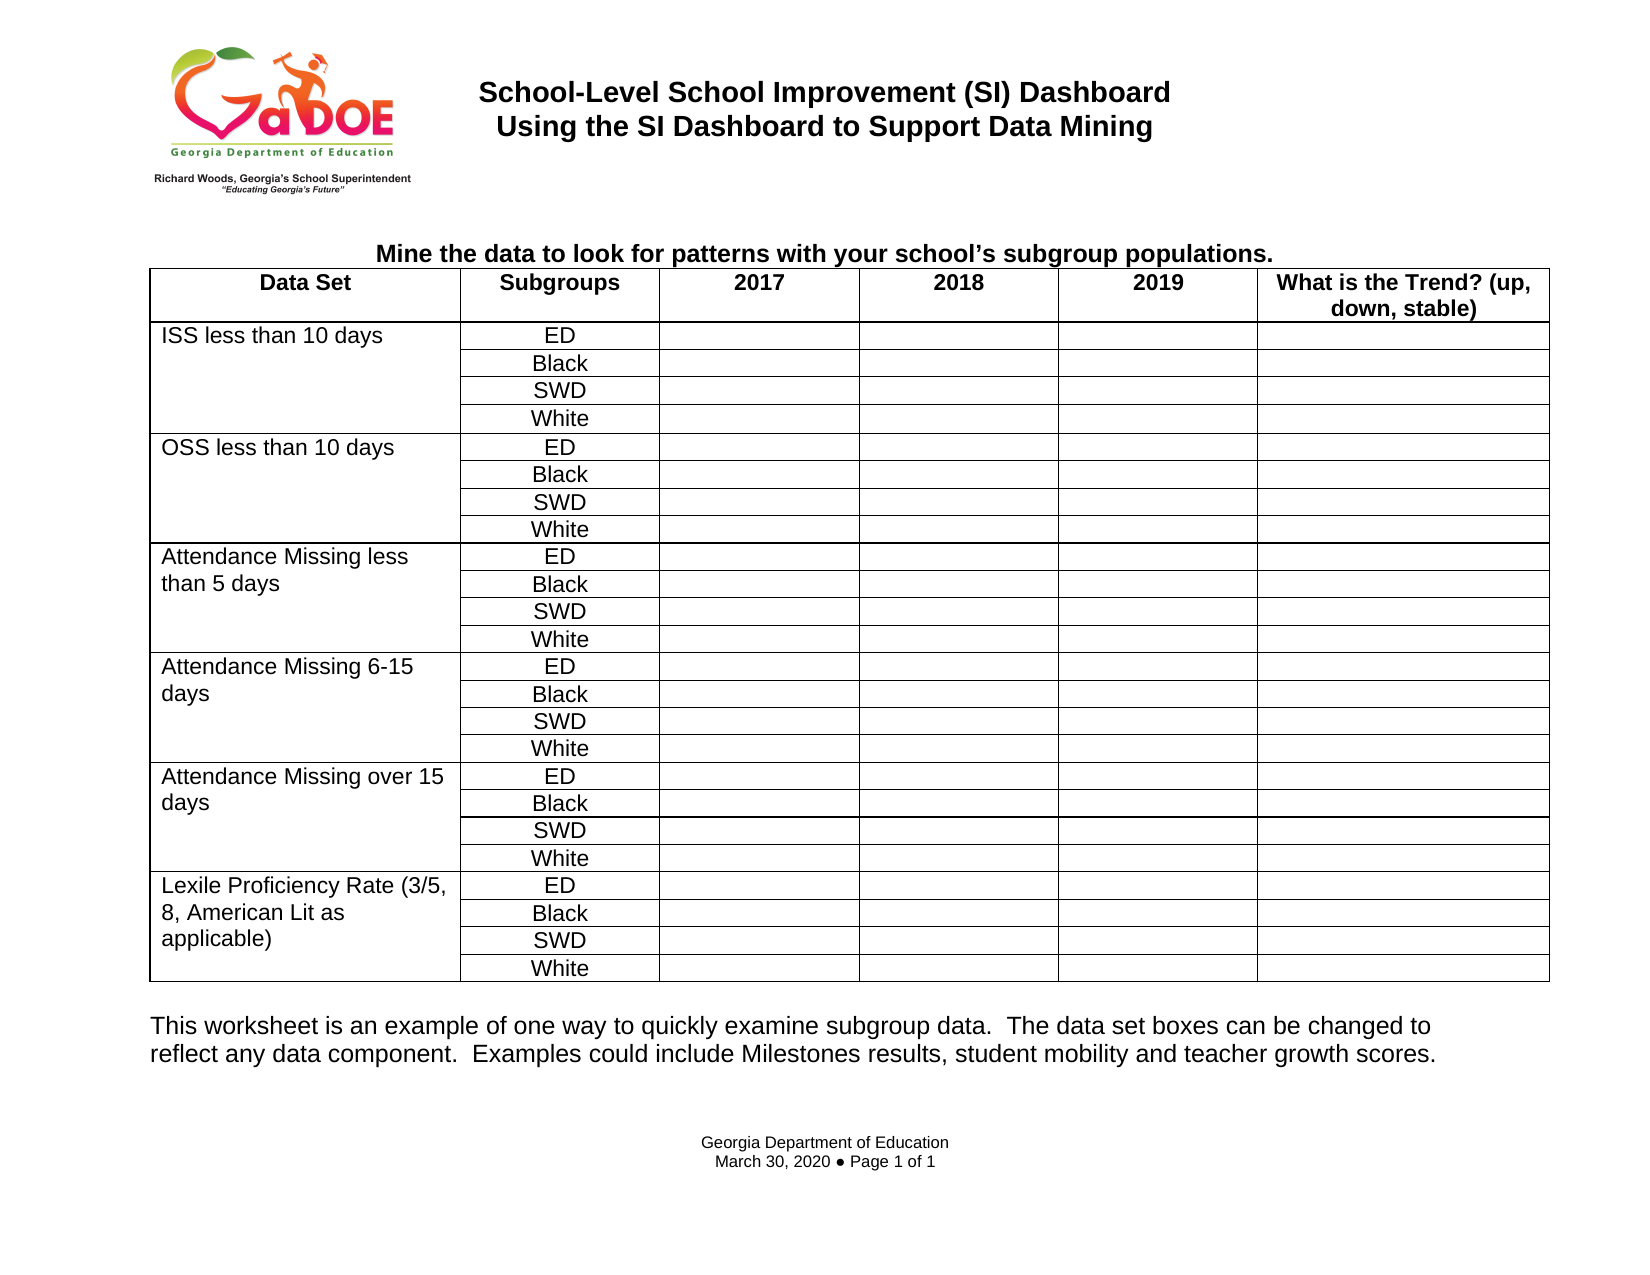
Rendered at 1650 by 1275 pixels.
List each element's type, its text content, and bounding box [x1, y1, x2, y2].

table_cell [860, 461, 1058, 488]
table_cell [1059, 323, 1257, 349]
table_cell [860, 818, 1058, 844]
table_cell Black [461, 571, 659, 597]
table_cell [1258, 763, 1549, 789]
table_cell ED [461, 872, 659, 899]
table_header 2019 [1059, 269, 1257, 321]
table_cell [1258, 323, 1549, 349]
table_cell White [461, 626, 659, 652]
table_cell [1059, 626, 1257, 652]
table_cell SWD [461, 377, 659, 404]
table_cell [860, 434, 1058, 460]
table_cell [660, 571, 859, 597]
table_cell [860, 571, 1058, 597]
table_cell [1059, 790, 1257, 816]
table_cell [1059, 544, 1257, 570]
table_cell [860, 544, 1058, 570]
table_cell [860, 323, 1058, 349]
text This worksheet is an example of one way to quickly examine subgroup data. The data set boxes can be changed to reflect any data component. Examples could include Milestones results, student mobility and teacher growth scores. [150, 1011, 1500, 1068]
table_cell [1059, 350, 1257, 376]
table_cell [1059, 571, 1257, 597]
table_cell [660, 405, 859, 433]
text Mine the data to look for patterns with your school’s subgroup populations. [150, 239, 1500, 268]
table_cell Black [461, 681, 659, 707]
table_cell [860, 735, 1058, 762]
table_cell [1059, 598, 1257, 625]
table_cell [660, 790, 859, 816]
table_cell Black [461, 350, 659, 376]
table_cell ED [461, 544, 659, 570]
table_cell [860, 872, 1058, 899]
table_cell [1059, 818, 1257, 844]
table_cell [1258, 626, 1549, 652]
table_cell [660, 681, 859, 707]
picture [150, 37, 413, 197]
table_cell [1059, 405, 1257, 433]
table_cell [1258, 598, 1549, 625]
table_cell [860, 626, 1058, 652]
table_cell [660, 516, 859, 542]
table_cell [860, 405, 1058, 433]
table_cell [660, 735, 859, 762]
table_cell [860, 350, 1058, 376]
table_header 2018 [860, 269, 1058, 321]
table_cell SWD [461, 489, 659, 515]
table_cell [1059, 872, 1257, 899]
table_cell [1258, 900, 1549, 926]
table_cell [1258, 681, 1549, 707]
table_cell [1059, 434, 1257, 460]
table_cell [1258, 516, 1549, 542]
table_cell [860, 927, 1058, 953]
table_cell ED [461, 763, 659, 789]
table_cell [860, 377, 1058, 404]
table_cell [1258, 735, 1549, 762]
table_cell [1059, 489, 1257, 515]
table_cell [660, 818, 859, 844]
table_cell White [461, 516, 659, 542]
table_header Subgroups [461, 269, 659, 321]
table_cell [1059, 763, 1257, 789]
table_cell [1258, 461, 1549, 488]
table_cell SWD [461, 708, 659, 734]
table_cell Black [461, 900, 659, 926]
table_cell ED [461, 653, 659, 679]
table_cell [1059, 681, 1257, 707]
table_cell [1059, 461, 1257, 488]
table_cell [1258, 845, 1549, 871]
table_cell [660, 872, 859, 899]
table_cell [660, 323, 859, 349]
table_cell [860, 900, 1058, 926]
table_cell [1258, 571, 1549, 597]
table_cell [660, 544, 859, 570]
table_cell [660, 434, 859, 460]
table_cell [1059, 900, 1257, 926]
table_cell [660, 927, 859, 953]
table_cell White [461, 405, 659, 433]
table_cell [860, 955, 1058, 981]
table_cell Attendance Missing 6-15 days [151, 653, 460, 762]
table_cell ED [461, 323, 659, 349]
table_cell SWD [461, 598, 659, 625]
table_cell White [461, 845, 659, 871]
table_cell [860, 790, 1058, 816]
table_cell White [461, 735, 659, 762]
table_cell Lexile Proficiency Rate (3/5, 8, American Lit as applicable) [151, 872, 460, 981]
table_cell Attendance Missing over 15 days [151, 763, 460, 871]
table_cell [660, 763, 859, 789]
table_cell [660, 845, 859, 871]
table_cell [860, 708, 1058, 734]
table_header What is the Trend? (up, down, stable) [1258, 269, 1549, 321]
table_cell [660, 377, 859, 404]
table_cell [660, 900, 859, 926]
table_cell [860, 845, 1058, 871]
table_cell [1258, 544, 1549, 570]
table_cell [660, 489, 859, 515]
table_cell [1059, 708, 1257, 734]
table_cell [1059, 735, 1257, 762]
table_cell [1258, 790, 1549, 816]
table_cell ISS less than 10 days [151, 323, 460, 433]
table_cell [860, 516, 1058, 542]
table_cell [860, 489, 1058, 515]
table_cell [1258, 708, 1549, 734]
table_cell [1059, 955, 1257, 981]
table_cell ED [461, 434, 659, 460]
table_cell [1258, 927, 1549, 953]
table_cell [1258, 818, 1549, 844]
table_cell SWD [461, 818, 659, 844]
table_cell [1258, 377, 1549, 404]
table_cell [1059, 927, 1257, 953]
table_cell Attendance Missing less than 5 days [151, 544, 460, 652]
table_cell [1059, 377, 1257, 404]
table_cell SWD [461, 927, 659, 953]
table_cell [1258, 405, 1549, 433]
table_cell [660, 350, 859, 376]
table_cell Black [461, 461, 659, 488]
table_cell [660, 955, 859, 981]
table_cell [860, 763, 1058, 789]
table_cell White [461, 955, 659, 981]
table_cell [1258, 489, 1549, 515]
table_cell [660, 461, 859, 488]
table_cell [1059, 516, 1257, 542]
table_header 2017 [660, 269, 859, 321]
table_cell [1059, 845, 1257, 871]
table_cell [860, 653, 1058, 679]
table_cell [1258, 350, 1549, 376]
table_cell [660, 708, 859, 734]
table_cell [1258, 434, 1549, 460]
table_cell [660, 626, 859, 652]
table_cell Black [461, 790, 659, 816]
table_cell [660, 598, 859, 625]
table_cell [1258, 955, 1549, 981]
table_cell [860, 598, 1058, 625]
table_header Data Set [151, 269, 460, 321]
table_cell [660, 653, 859, 679]
table_cell [1258, 872, 1549, 899]
table_cell OSS less than 10 days [151, 434, 460, 542]
table_cell [860, 681, 1058, 707]
table_cell [1258, 653, 1549, 679]
table_cell [1059, 653, 1257, 679]
